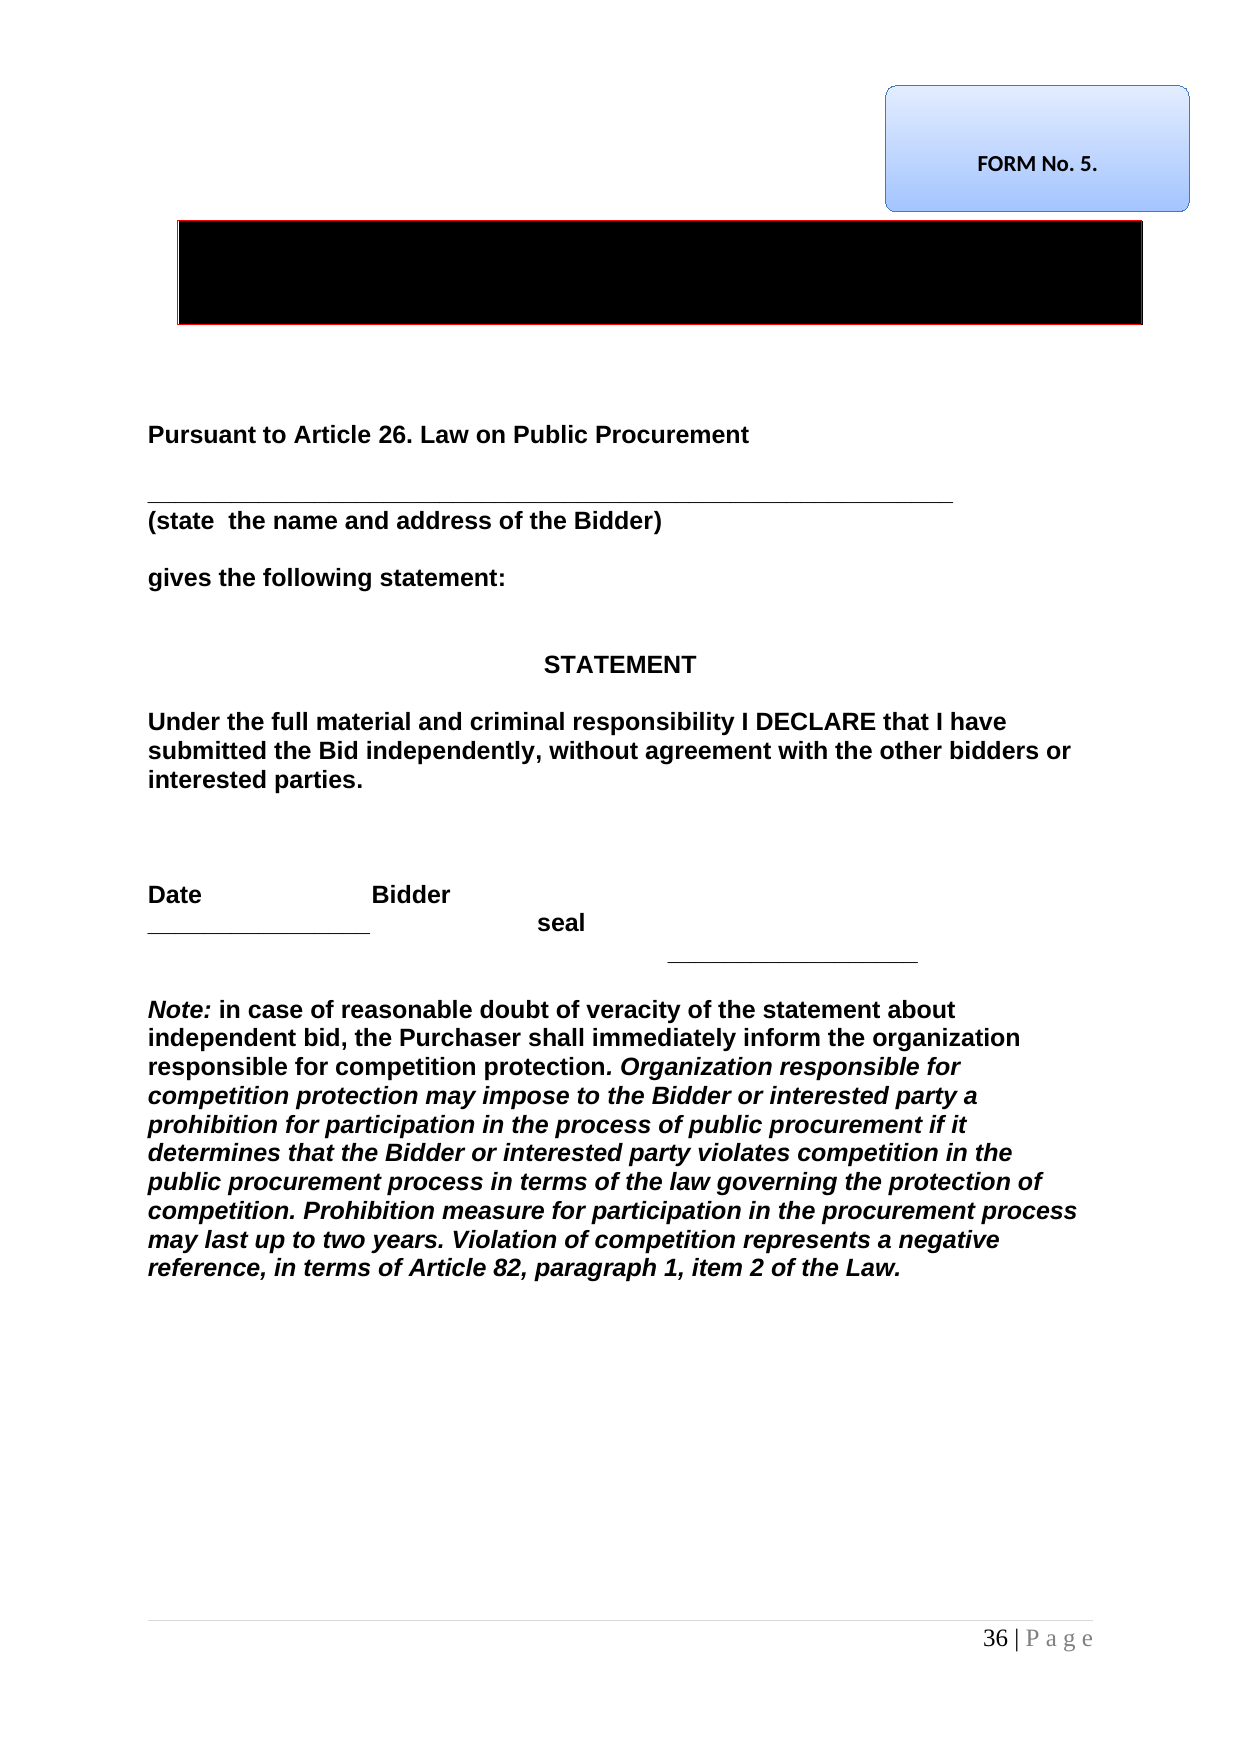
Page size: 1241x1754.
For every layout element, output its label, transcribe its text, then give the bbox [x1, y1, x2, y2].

text Under the full material and criminal responsibility I DECLARE that I have submitted the Bid independently, without agreement with the other bidders or interested parties. [148, 707, 1093, 793]
text STATEMENT [148, 650, 1093, 678]
text Date Bidder [148, 880, 1093, 908]
text Note: in case of reasonable doubt of veracity of the statement about independent bid, the Purchaser shall immediately inform the organization responsible for competition protection. Organization responsible for competition protection may impose to the Bidder or interested party a prohibition for participation in the process of public procurement if it determines that the Bidder or interested party violates competition in the public procurement process in terms of the law governing the protection of competition. Prohibition measure for participation in the procurement process may last up to two years. Violation of competition represents a negative reference, in terms of Article 82, paragraph 1, item 2 of the Law. [148, 995, 1093, 1282]
text __________________________________________________________ [148, 477, 1093, 506]
text ________________ seal [148, 908, 1093, 937]
text (state the name and address of the Bidder) [148, 506, 1093, 535]
text Pursuant to Article 26. Law on Public Procurement [148, 420, 1093, 448]
text __________________ [148, 937, 1093, 966]
text gives the following statement: [148, 563, 1093, 592]
